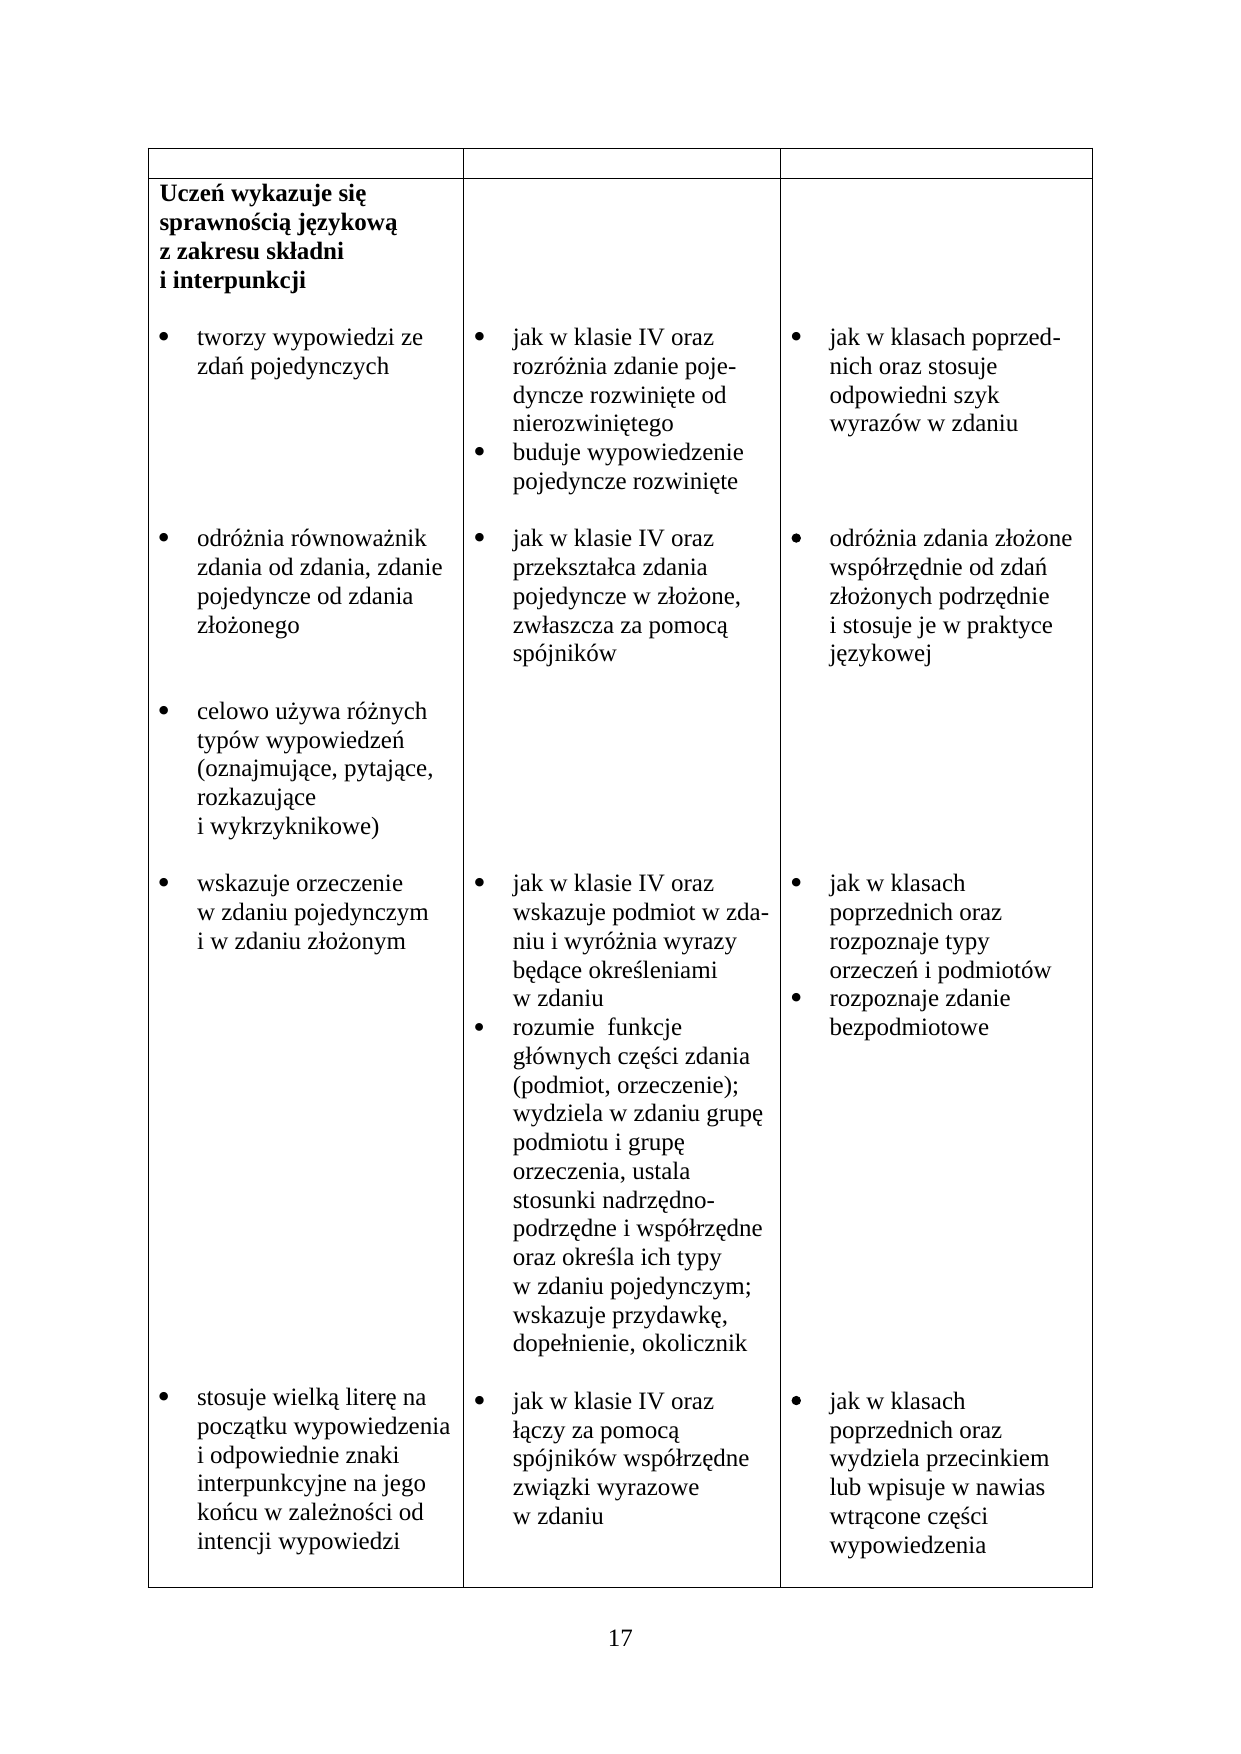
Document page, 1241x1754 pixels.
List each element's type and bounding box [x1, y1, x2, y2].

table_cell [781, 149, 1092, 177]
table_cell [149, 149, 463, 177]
table_cell [781, 179, 1092, 1587]
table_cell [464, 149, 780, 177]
table_cell [464, 179, 780, 1587]
table_cell [149, 179, 463, 1587]
